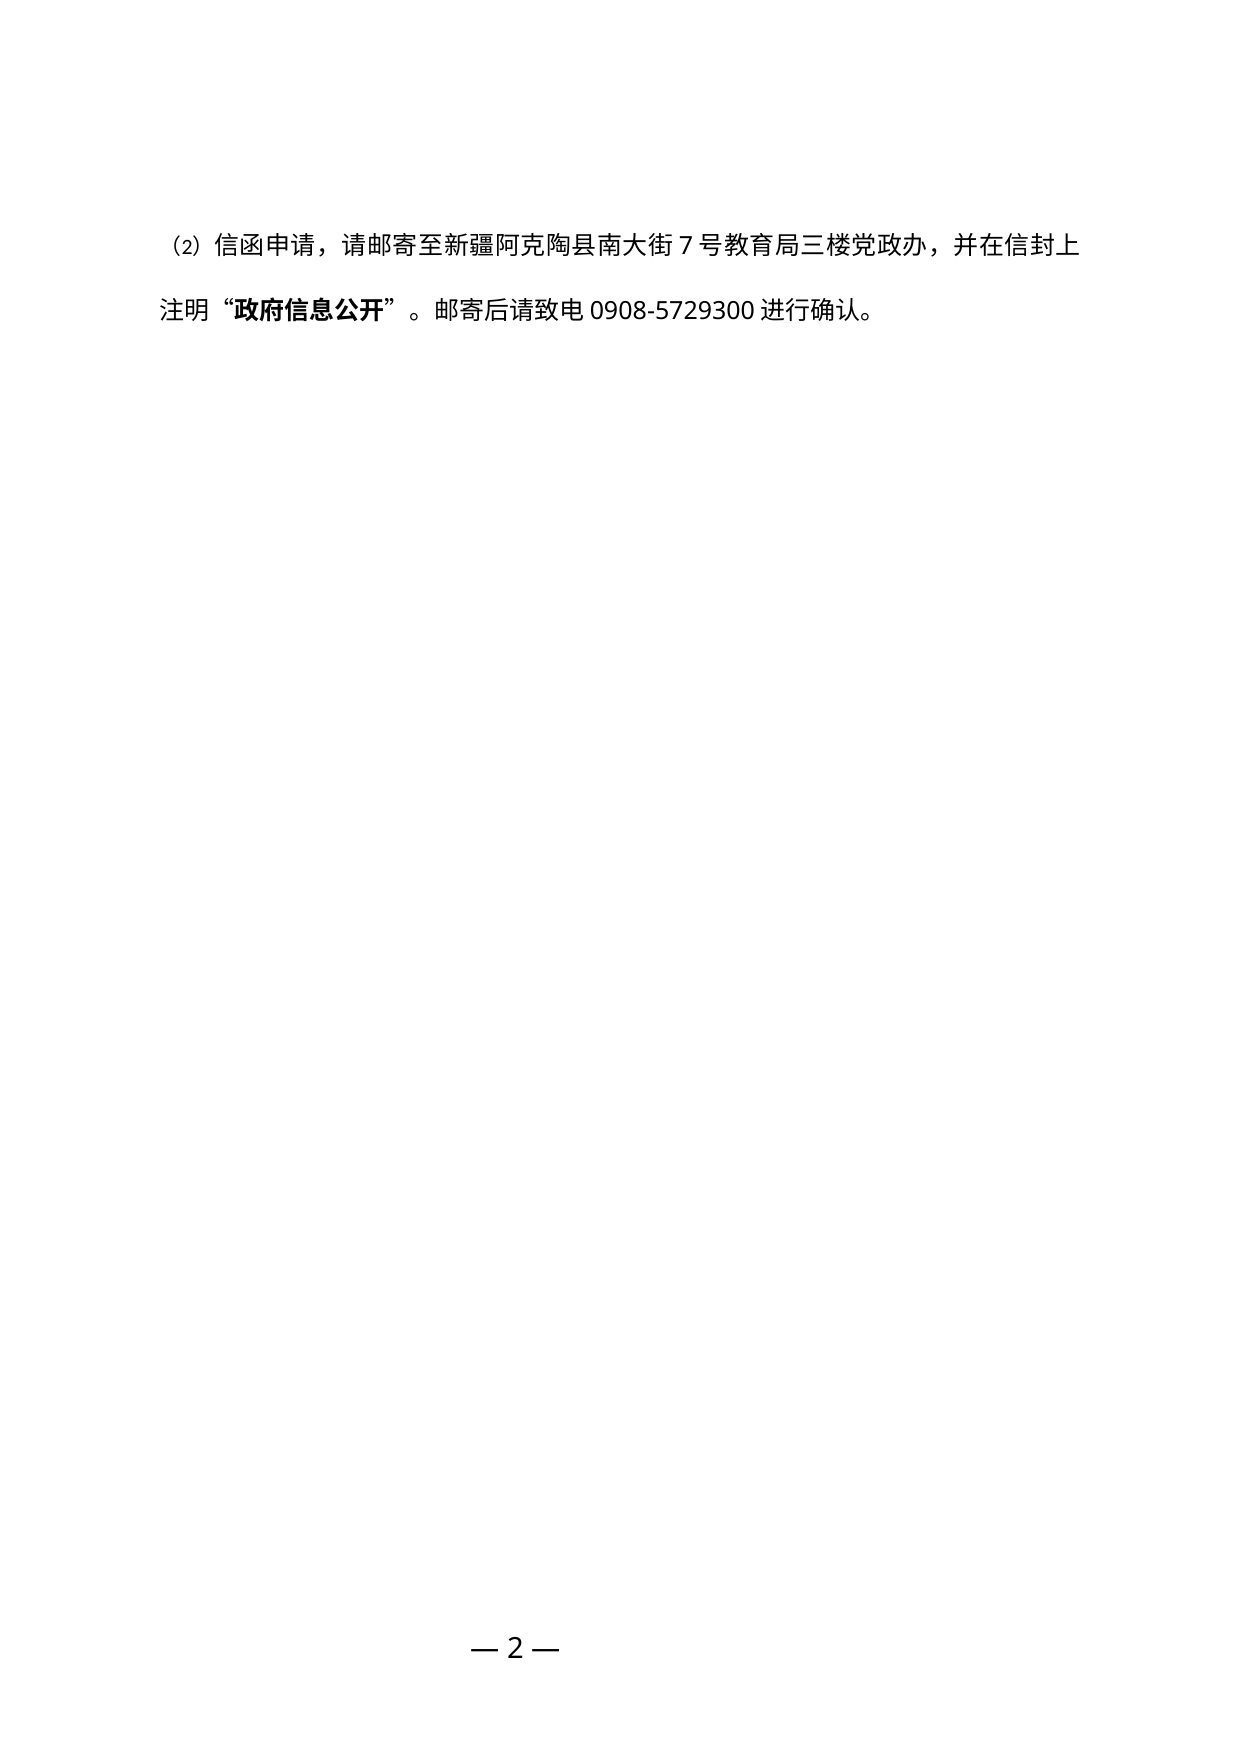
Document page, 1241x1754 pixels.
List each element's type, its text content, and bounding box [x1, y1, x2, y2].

list 信函申请，请邮寄至新疆阿克陶县南大街7号教育局三楼党政办，并在信封上注明“政府信息公开”。邮寄后请致电0908-5729300进行确认。 [159, 211, 1081, 341]
